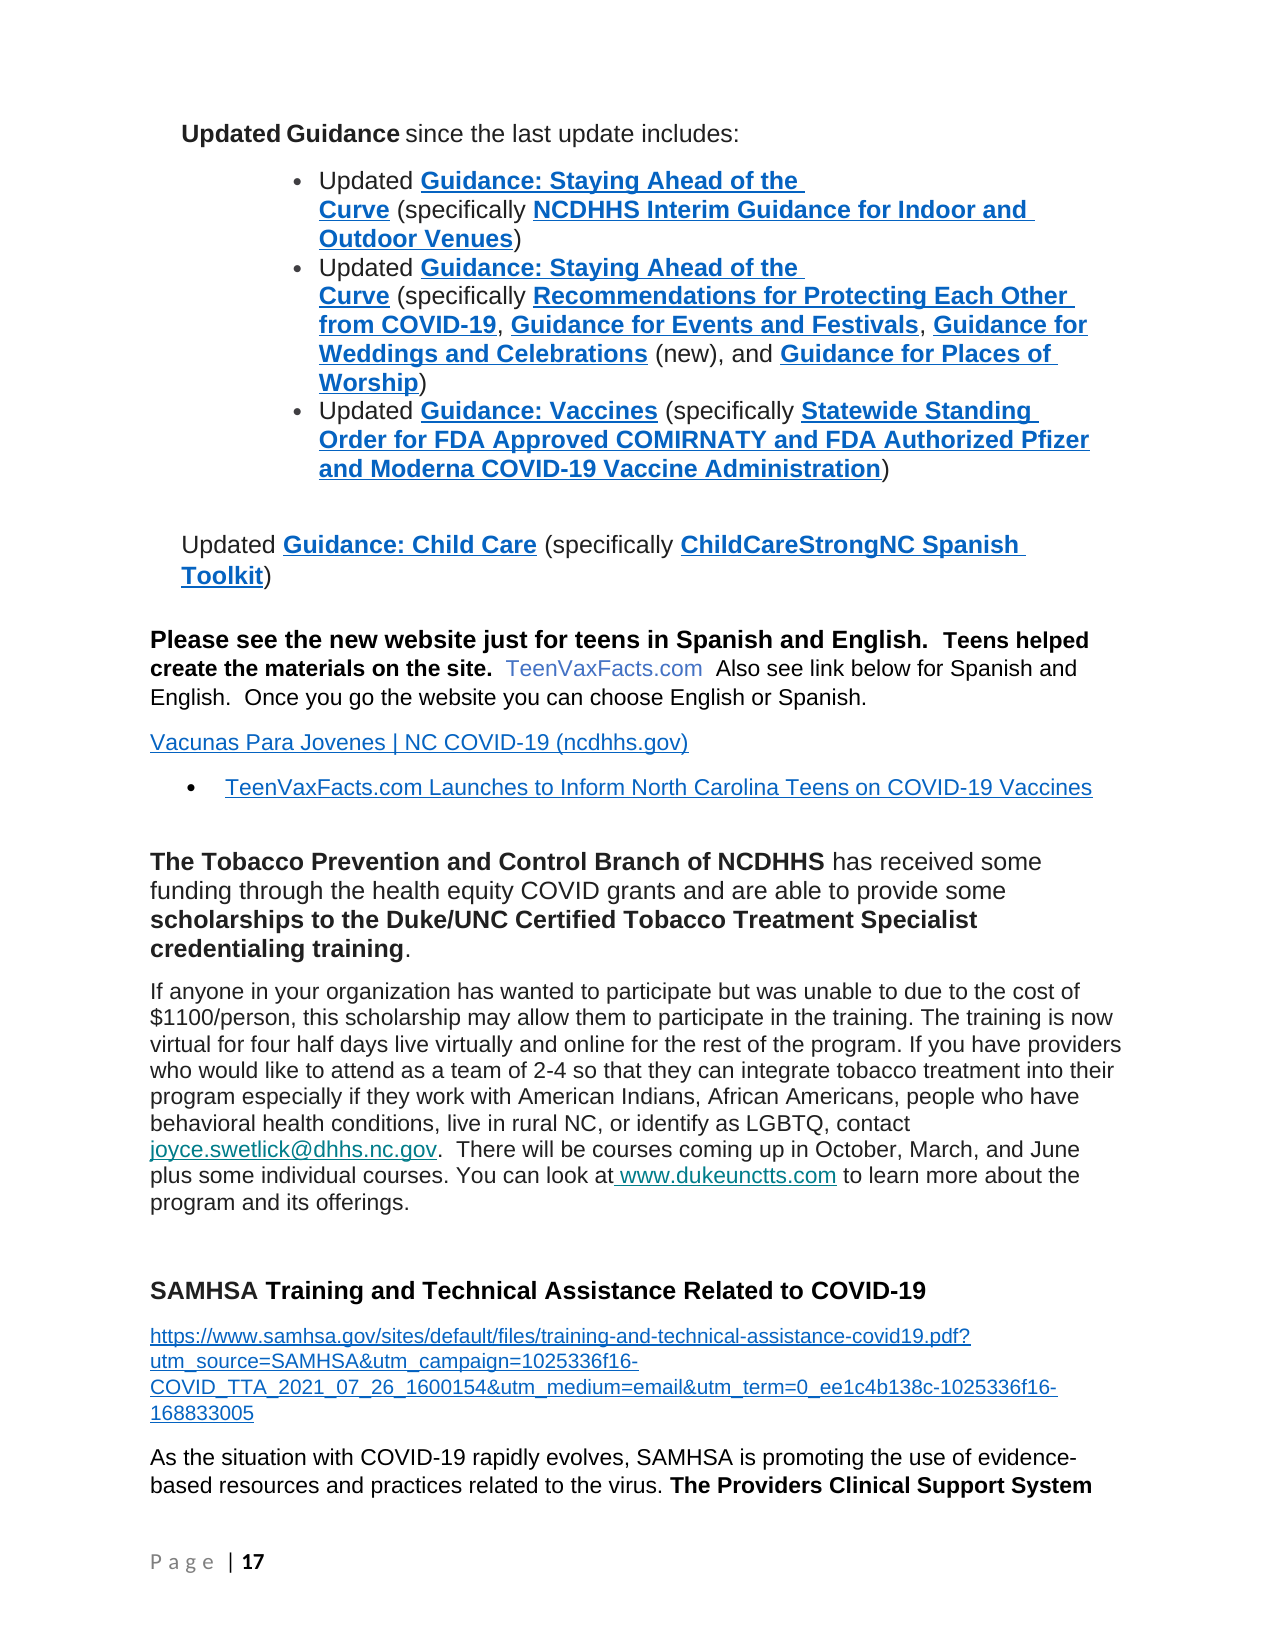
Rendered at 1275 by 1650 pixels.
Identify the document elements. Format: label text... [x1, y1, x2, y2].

text https://www.samhsa.gov/sites/default/files/training-and-technical-assistance-covid19.pdf?utm_source=SAMHSA&utm_campaign=1025336f16-COVID_TTA_2021_07_26_1600154&utm_medium=email&utm_term=0_ee1c4b138c-1025336f16-168833005 [150, 1323, 1125, 1425]
text SAMHSA Training and Technical Assistance Related to COVID-19 [150, 1276, 1125, 1304]
text The Tobacco Prevention and Control Branch of NCDHHS has received some funding through the health equity COVID grants and are able to provide some scholarships to the Duke/UNC Certified Tobacco Treatment Specialist credentialing training. [150, 847, 1125, 962]
list TeenVaxFacts.com Launches to Inform North Carolina Teens on COVID-19 Vaccines [187, 774, 1125, 800]
table_header [150, 103, 1125, 624]
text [150, 1443, 1125, 1498]
text Vacunas Para Jovenes | NC COVID-19 (ncdhhs.gov) [150, 729, 1125, 755]
text Please see the new website just for teens in Spanish and English. Teens helped create the materials on the site. TeenVaxFacts.com Also see link below for Spanish and English. Once you go the website you can choose English or Spanish. [150, 624, 1125, 710]
text If anyone in your organization has wanted to participate but was unable to due to the cost of $1100/person, this scholarship may allow them to participate in the training. The training is now virtual for four half days live virtually and online for the rest of the program. If you have providers who would like to attend as a team of 2-4 so that they can integrate tobacco treatment into their program especially if they work with American Indians, African Americans, people who have behavioral health conditions, live in rural NC, or identify as LGBTQ, contact joyce.swetlick@dhhs.nc.gov. There will be courses coming up in October, March, and June plus some individual courses. You can look at www.dukeunctts.com to learn more about the program and its offerings. [150, 978, 1125, 1215]
